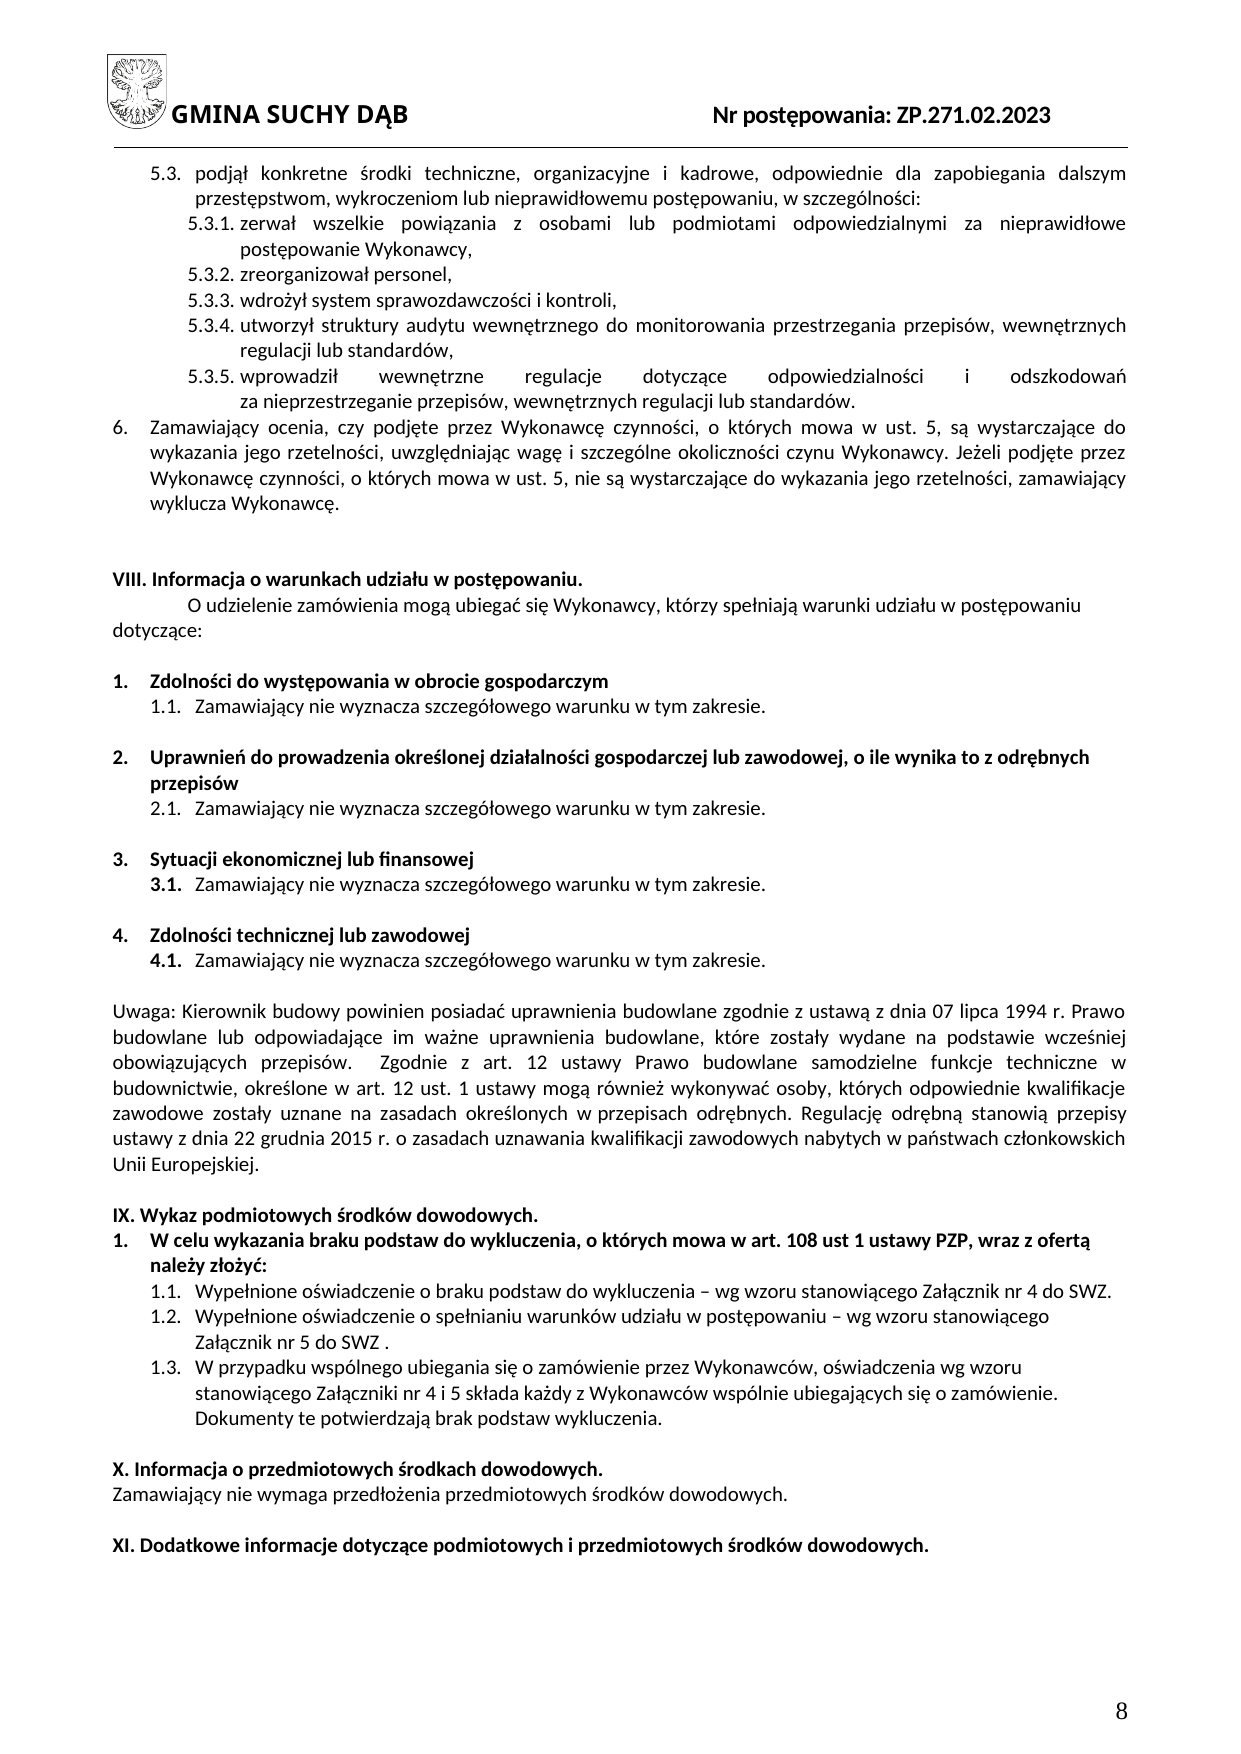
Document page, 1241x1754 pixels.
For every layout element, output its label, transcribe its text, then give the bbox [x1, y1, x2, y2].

list Zdolności do występowania w obrocie gospodarczym [112, 668, 1128, 693]
text Zamawiający nie wymaga przedłożenia przedmiotowych środków dowodowych. [112, 1481, 1128, 1507]
list Zdolności technicznej lub zawodowej [112, 922, 1128, 948]
text IX. Wykaz podmiotowych środków dowodowych. [112, 1202, 1128, 1227]
list Zamawiający ocenia, czy podjęte przez Wykonawcę czynności, o których mowa w ust. 5, są wystarczające do wykazania jego rzetelności, uwzględniając wagę i szczególne okoliczności czynu Wykonawcy. Jeżeli podjęte przez Wykonawcę czynności, o których mowa w ust. 5, nie są wystarczające do wykazania jego rzetelności, zamawiający wyklucza Wykonawcę. [112, 414, 1128, 516]
list zreorganizował personel, [187, 261, 1128, 287]
list zerwał wszelkie powiązania z osobami lub podmiotami odpowiedzialnymi za nieprawidłowe postępowanie Wykonawcy, [187, 211, 1128, 261]
list Zamawiający nie wyznacza szczegółowego warunku w tym zakresie. [150, 795, 1128, 821]
list podjął konkretne środki techniczne, organizacyjne i kadrowe, odpowiednie dla zapobiegania dalszym przestępstwom, wykroczeniom lub nieprawidłowemu postępowaniu, w szczególności: [150, 160, 1128, 211]
text X. Informacja o przedmiotowych środkach dowodowych. [112, 1456, 1128, 1481]
list Wypełnione oświadczenie o spełnianiu warunków udziału w postępowaniu – wg wzoru stanowiącego Załącznik nr 5 do SWZ . [150, 1303, 1128, 1354]
text O udzielenie zamówienia mogą ubiegać się Wykonawcy, którzy spełniają warunki udziału w postępowaniu dotyczące: [112, 592, 1128, 643]
list utworzył struktury audytu wewnętrznego do monitorowania przestrzegania przepisów, wewnętrznych regulacji lub standardów, [187, 312, 1128, 363]
text Uwaga: Kierownik budowy powinien posiadać uprawnienia budowlane zgodnie z ustawą z dnia 07 lipca 1994 r. Prawo budowlane lub odpowiadające im ważne uprawnienia budowlane, które zostały wydane na podstawie wcześniej obowiązujących przepisów. Zgodnie z art. 12 ustawy Prawo budowlane samodzielne funkcje techniczne w budownictwie, określone w art. 12 ust. 1 ustawy mogą również wykonywać osoby, których odpowiednie kwalifikacje zawodowe zostały uznane na zasadach określonych w przepisach odrębnych. Regulację odrębną stanowią przepisy ustawy z dnia 22 grudnia 2015 r. o zasadach uznawania kwalifikacji zawodowych nabytych w państwach członkowskich Unii Europejskiej. [112, 998, 1128, 1176]
list W celu wykazania braku podstaw do wykluczenia, o których mowa w art. 108 ust 1 ustawy PZP, wraz z ofertą należy złożyć: [112, 1227, 1128, 1278]
text VIII. Informacja o warunkach udziału w postępowaniu. [112, 566, 1128, 592]
list Sytuacji ekonomicznej lub finansowej [112, 846, 1128, 871]
list Wypełnione oświadczenie o braku podstaw do wykluczenia – wg wzoru stanowiącego Załącznik nr 4 do SWZ. [150, 1278, 1128, 1303]
text XI. Dodatkowe informacje dotyczące podmiotowych i przedmiotowych środków dowodowych. [112, 1532, 1128, 1558]
list wdrożył system sprawozdawczości i kontroli, [187, 287, 1128, 312]
picture [107, 54, 167, 129]
list Uprawnień do prowadzenia określonej działalności gospodarczej lub zawodowej, o ile wynika to z odrębnych przepisów [112, 744, 1128, 795]
list Zamawiający nie wyznacza szczegółowego warunku w tym zakresie. [150, 948, 1128, 973]
list Zamawiający nie wyznacza szczegółowego warunku w tym zakresie. [150, 871, 1128, 897]
list Zamawiający nie wyznacza szczegółowego warunku w tym zakresie. [150, 693, 1128, 719]
list wprowadził wewnętrzne regulacje dotyczące odpowiedzialności i odszkodowań za nieprzestrzeganie przepisów, wewnętrznych regulacji lub standardów. [187, 363, 1128, 414]
list W przypadku wspólnego ubiegania się o zamówienie przez Wykonawców, oświadczenia wg wzoru stanowiącego Załączniki nr 4 i 5 składa każdy z Wykonawców wspólnie ubiegających się o zamówienie. Dokumenty te potwierdzają brak podstaw wykluczenia. [150, 1354, 1128, 1431]
